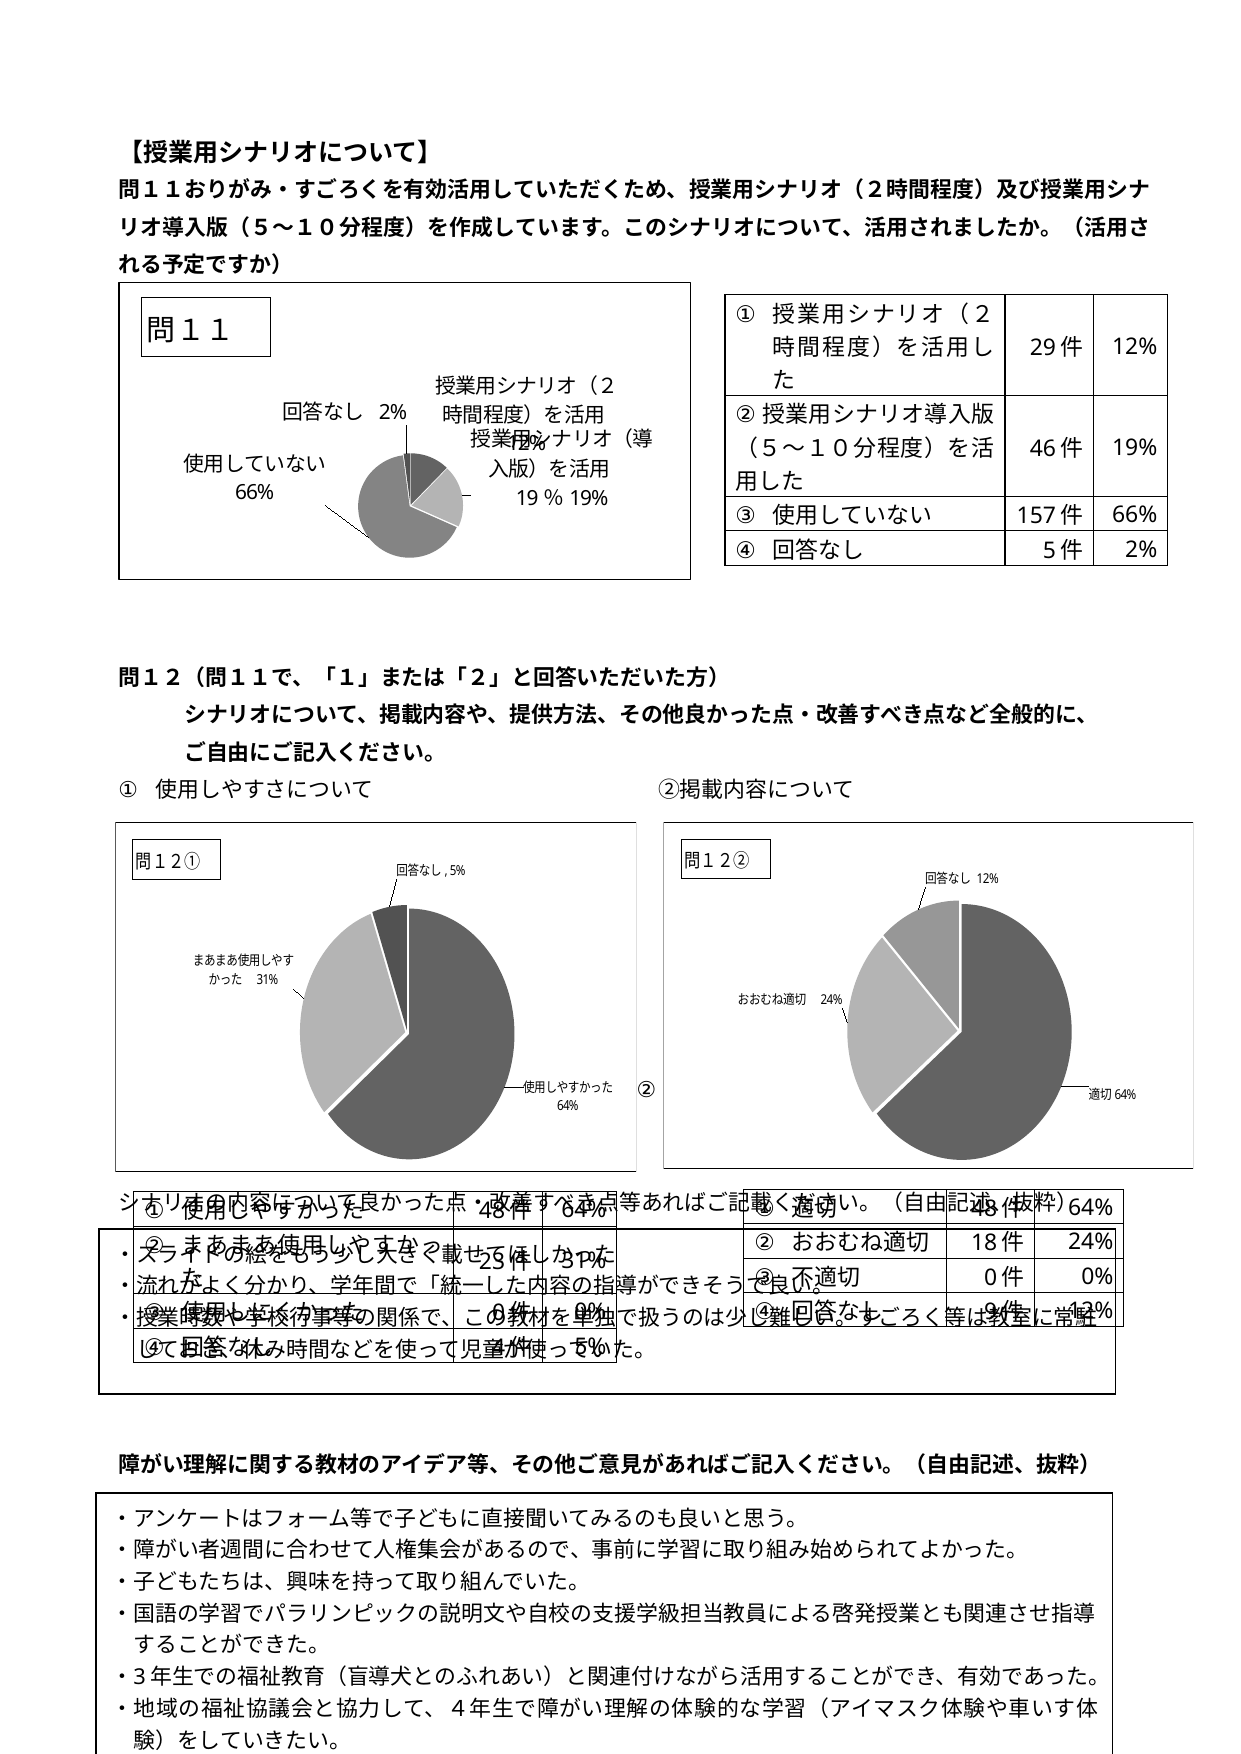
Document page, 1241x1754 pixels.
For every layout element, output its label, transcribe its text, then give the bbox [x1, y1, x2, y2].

text シナリオについて、掲載内容や、提供方法、その他良かった点・改善すべき点など全般的に、 [118, 694, 1152, 732]
text 問１２（問１１で、「１」または「２」と回答いただいた方） [118, 657, 1152, 694]
text 【授業用シナリオについて】 [118, 132, 1152, 169]
list シナリオの内容について良かった点・改善すべき点等あればご記載ください。（自由記述、抜粋） [118, 1069, 1152, 1219]
text ご自由にご記入ください。 [118, 732, 1152, 769]
text 問１１おりがみ・すごろくを有効活用していただくため、授業用シナリオ（２時間程度）及び授業用シナリオ導入版（５～１０分程度）を作成しています。このシナリオについて、活用されましたか。（活用される予定ですか） [118, 169, 1152, 282]
text 障がい理解に関する教材のアイデア等、その他ご意見があればご記入ください。（自由記述、抜粋） [118, 1444, 1152, 1482]
list 使用しやすさについて ②掲載内容について [118, 769, 1152, 807]
